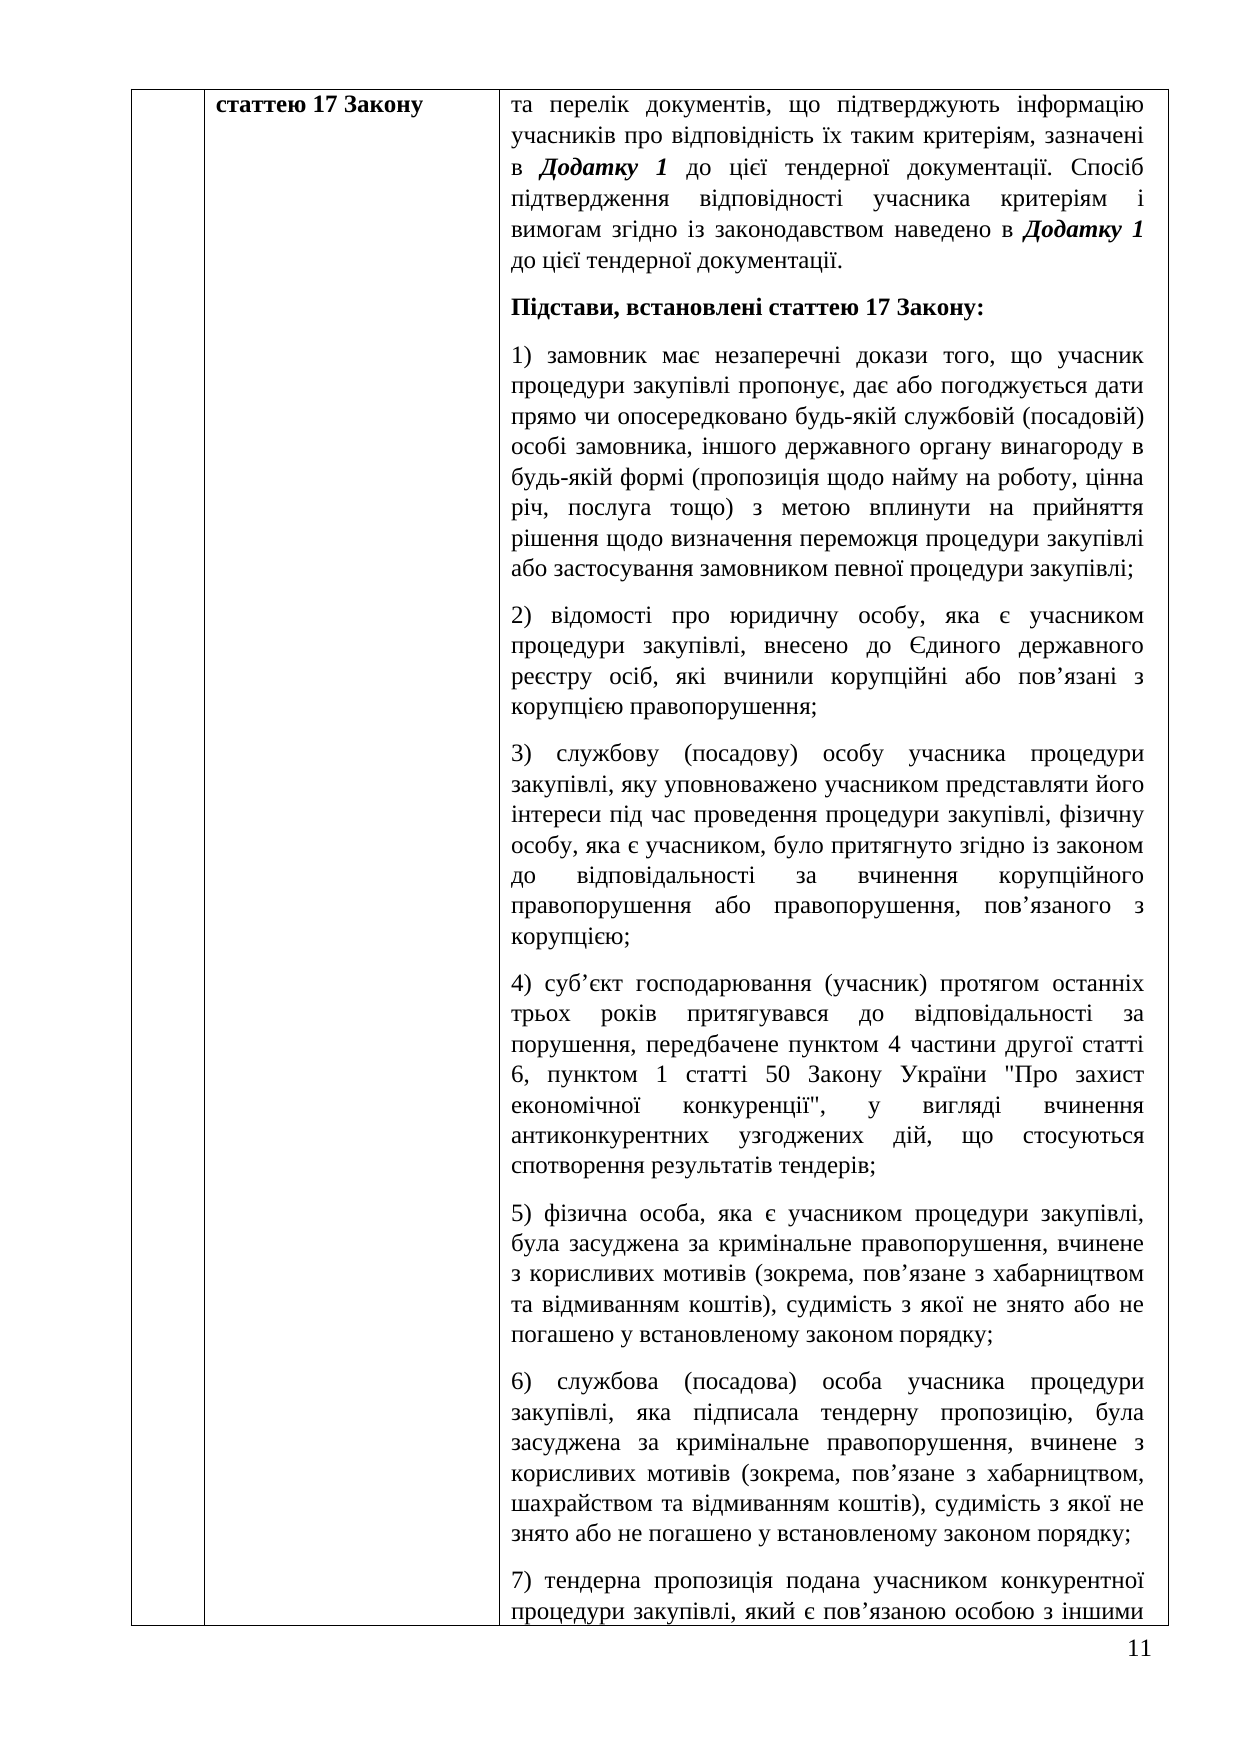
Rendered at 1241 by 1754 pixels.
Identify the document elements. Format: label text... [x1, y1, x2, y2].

table_cell 5 [132, 90, 204, 1625]
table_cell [205, 90, 499, 1625]
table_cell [500, 90, 1168, 1625]
